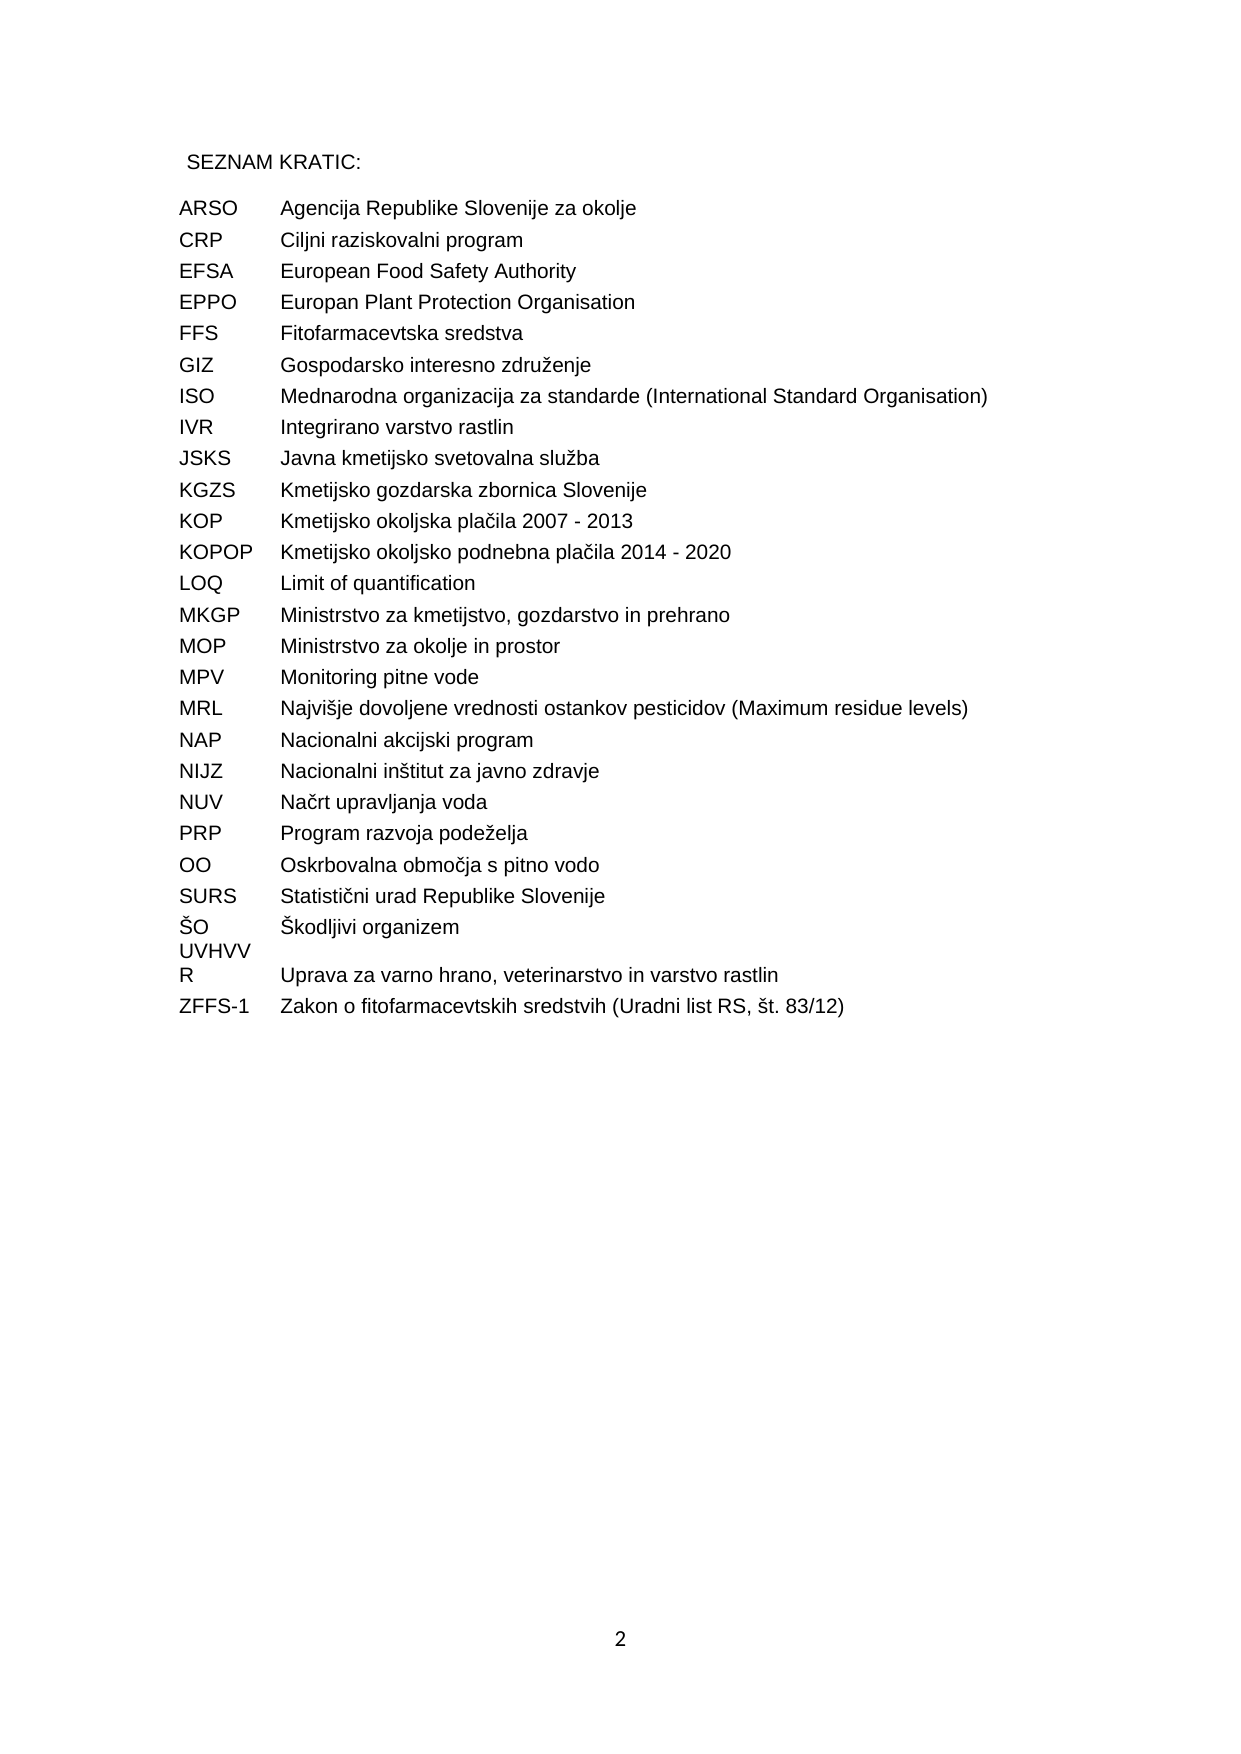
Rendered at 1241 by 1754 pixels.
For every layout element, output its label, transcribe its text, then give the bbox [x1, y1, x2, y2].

table_cell Nacionalni akcijski program [273, 720, 1069, 751]
table_cell MRL [172, 689, 273, 720]
table_cell Monitoring pitne vode [273, 658, 1069, 689]
table_cell JSKS [172, 439, 273, 470]
table_cell NAP [172, 720, 273, 751]
table_cell Fitofarmacevtska sredstva [273, 314, 1069, 345]
table_cell Zakon o fitofarmacevtskih sredstvih (Uradni list RS, št. 83/12) [273, 987, 1069, 1018]
table_cell OO [172, 845, 273, 876]
table_cell Ministrstvo za okolje in prostor [273, 626, 1069, 658]
table_cell Program razvoja podeželja [273, 814, 1069, 845]
table_cell Europan Plant Protection Organisation [273, 283, 1069, 314]
table_cell NIJZ [172, 751, 273, 783]
table_cell Statistični urad Republike Slovenije [273, 876, 1069, 908]
table_cell European Food Safety Authority [273, 251, 1069, 283]
table_cell Načrt upravljanja voda [273, 783, 1069, 814]
table_cell Integrirano varstvo rastlin [273, 408, 1069, 439]
table_cell Limit of quantification [273, 564, 1069, 595]
table_cell ISO [172, 376, 273, 408]
table_header Agencija Republike Slovenije za okolje [273, 189, 1069, 220]
table_cell Ministrstvo za kmetijstvo, gozdarstvo in prehrano [273, 595, 1069, 626]
table_cell Oskrbovalna območja s pitno vodo [273, 845, 1069, 876]
table_cell Ciljni raziskovalni program [273, 220, 1069, 251]
table_cell Nacionalni inštitut za javno zdravje [273, 751, 1069, 783]
table_cell Kmetijsko gozdarska zbornica Slovenije [273, 470, 1069, 501]
table_cell Gospodarsko interesno združenje [273, 345, 1069, 376]
table_cell MOP [172, 626, 273, 658]
table_header ARSO [172, 189, 273, 220]
table_cell UVHVVR [172, 939, 273, 987]
table_cell EPPO [172, 283, 273, 314]
table_cell ZFFS-1 [172, 987, 273, 1018]
table_cell NUV [172, 783, 273, 814]
table_cell PRP [172, 814, 273, 845]
table_cell Najvišje dovoljene vrednosti ostankov pesticidov (Maximum residue levels) [273, 689, 1069, 720]
table_cell SURS [172, 876, 273, 908]
table_cell IVR [172, 408, 273, 439]
table_cell ŠO [172, 908, 273, 939]
table_cell MPV [172, 658, 273, 689]
table_cell KOP [172, 501, 273, 533]
table_cell LOQ [172, 564, 273, 595]
table_cell Mednarodna organizacija za standarde (International Standard Organisation) [273, 376, 1069, 408]
table_cell Kmetijsko okoljska plačila 2007 - 2013 [273, 501, 1069, 533]
table_cell Škodljivi organizem [273, 908, 1069, 939]
table_cell Javna kmetijsko svetovalna služba [273, 439, 1069, 470]
table_cell Uprava za varno hrano, veterinarstvo in varstvo rastlin [273, 939, 1069, 987]
text SEZNAM KRATIC: [186, 150, 1128, 174]
table_cell Kmetijsko okoljsko podnebna plačila 2014 - 2020 [273, 533, 1069, 564]
table_cell GIZ [172, 345, 273, 376]
table_cell FFS [172, 314, 273, 345]
table_cell CRP [172, 220, 273, 251]
table_cell EFSA [172, 251, 273, 283]
table_cell KGZS [172, 470, 273, 501]
table_cell MKGP [172, 595, 273, 626]
table_cell KOPOP [172, 533, 273, 564]
